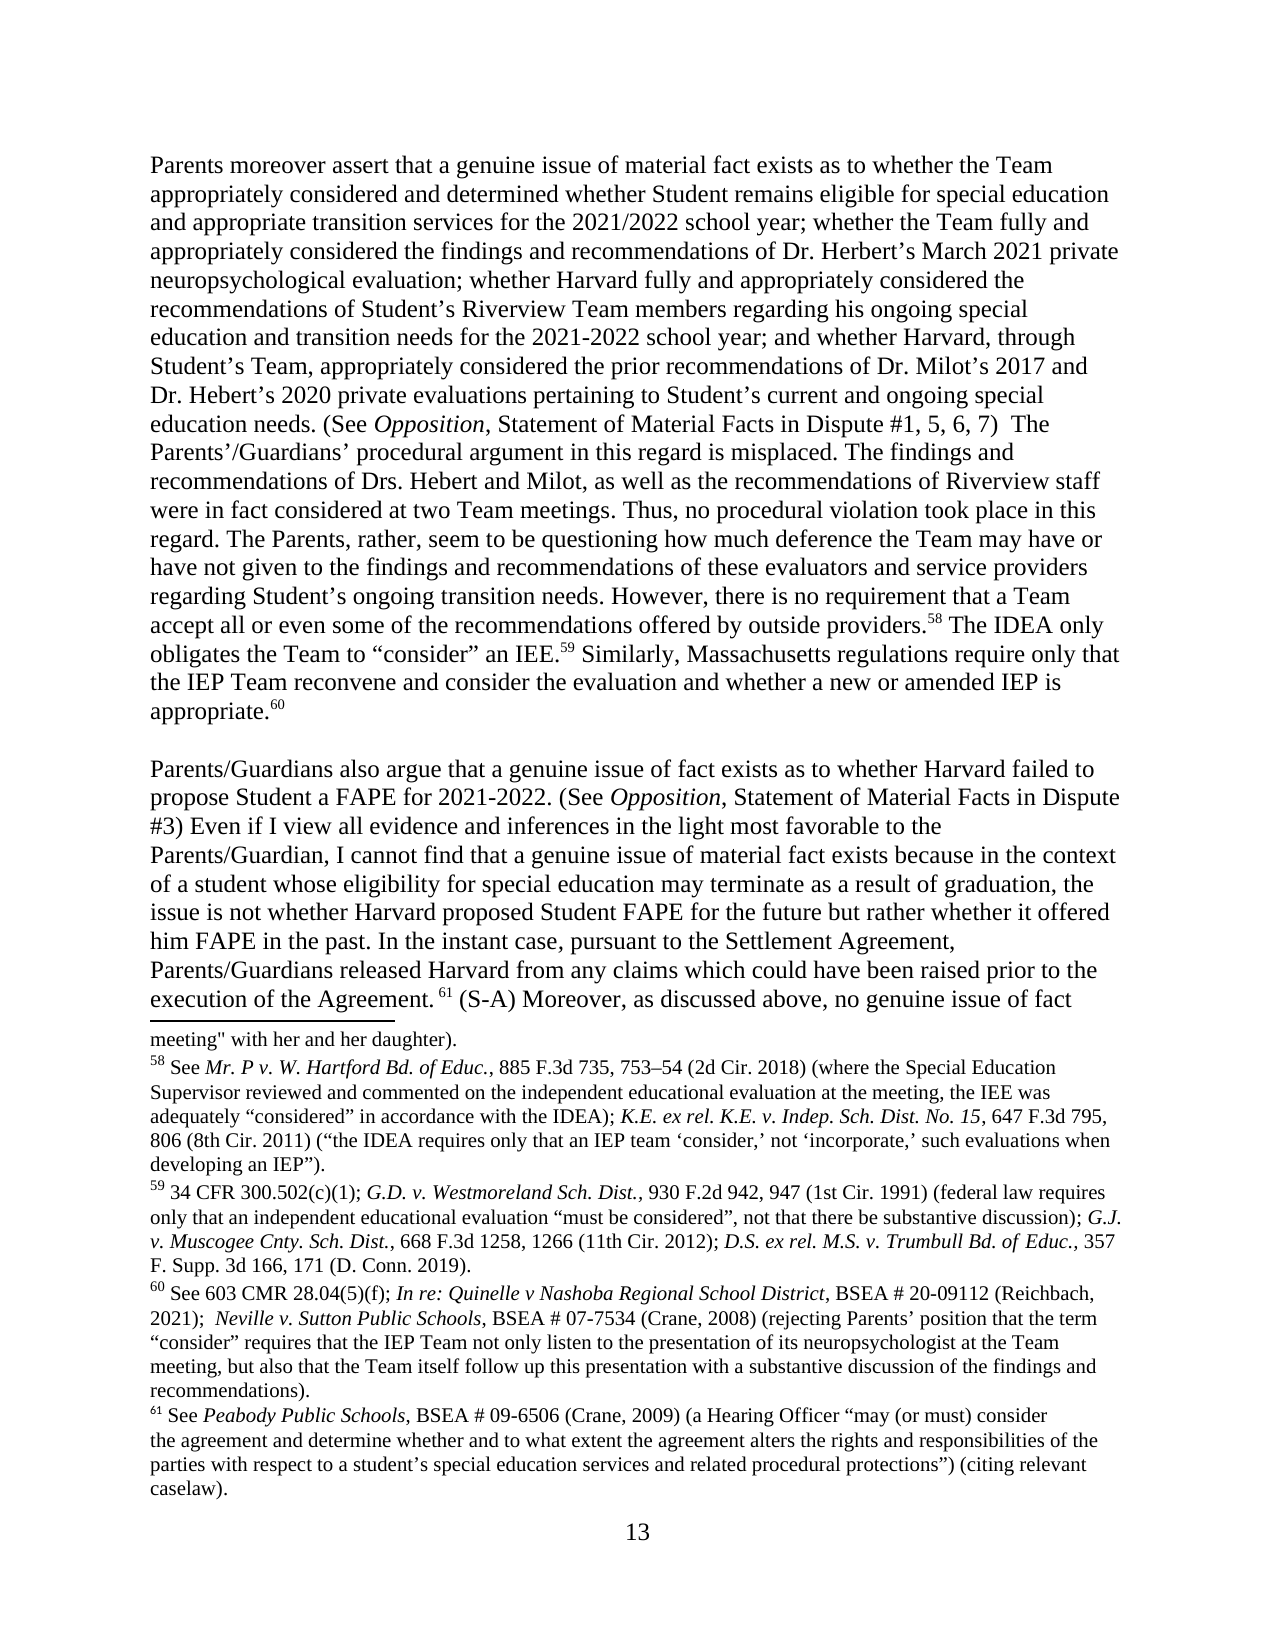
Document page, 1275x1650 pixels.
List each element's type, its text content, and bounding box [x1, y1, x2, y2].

text Parents/Guardians also argue that a genuine issue of fact exists as to whether Harvard failed to propose Student a FAPE for 2021-2022. (See Opposition, Statement of Material Facts in Dispute #3) Even if I view all evidence and inferences in the light most favorable to the Parents/Guardian, I cannot find that a genuine issue of material fact exists because in the context of a student whose eligibility for special education may terminate as a result of graduation, the issue is not whether Harvard proposed Student FAPE for the future but rather whether it offered him FAPE in the past. In the instant case, pursuant to the Settlement Agreement, Parents/Guardians released Harvard from any claims which could have been raised prior to the execution of the Agreement. (S-A) Moreover, as discussed above, no genuine issue of fact exists as to whether Student received a FAPE during the term of the Settlement Agreement. As held in Doe v. Marlborough Public Schools, a school district “may not properly graduate a student with disabilities if the student was not provided with FAPE as required by IDEA (e.g., a student did not receive appropriate transitional services, or his IEP was not reasonably calculated to provide him educational benefit). [150, 754, 1125, 1012]
text Parents moreover assert that a genuine issue of material fact exists as to whether the Team appropriately considered and determined whether Student remains eligible for special education and appropriate transition services for the 2021/2022 school year; whether the Team fully and appropriately considered the findings and recommendations of Dr. Herbert’s March 2021 private neuropsychological evaluation; whether Harvard fully and appropriately considered the recommendations of Student’s Riverview Team members regarding his ongoing special education and transition needs for the 2021-2022 school year; and whether Harvard, through Student’s Team, appropriately considered the prior recommendations of Dr. Milot’s 2017 and Dr. Hebert’s 2020 private evaluations pertaining to Student’s current and ongoing special education needs. (See Opposition, Statement of Material Facts in Dispute #1, 5, 6, 7) The Parents’/Guardians’ procedural argument in this regard is misplaced. The findings and recommendations of Drs. Hebert and Milot, as well as the recommendations of Riverview staff were in fact considered at two Team meetings. Thus, no procedural violation took place in this regard. The Parents, rather, seem to be questioning how much deference the Team may have or have not given to the findings and recommendations of these evaluators and service providers regarding Student’s ongoing transition needs. However, there is no requirement that a Team accept all or even some of the recommendations offered by outside providers. The IDEA only obligates the Team to “consider” an IEE. Similarly, Massachusetts regulations require only that the IEP Team reconvene and consider the evaluation and whether a new or amended IEP is appropriate. [150, 150, 1125, 725]
